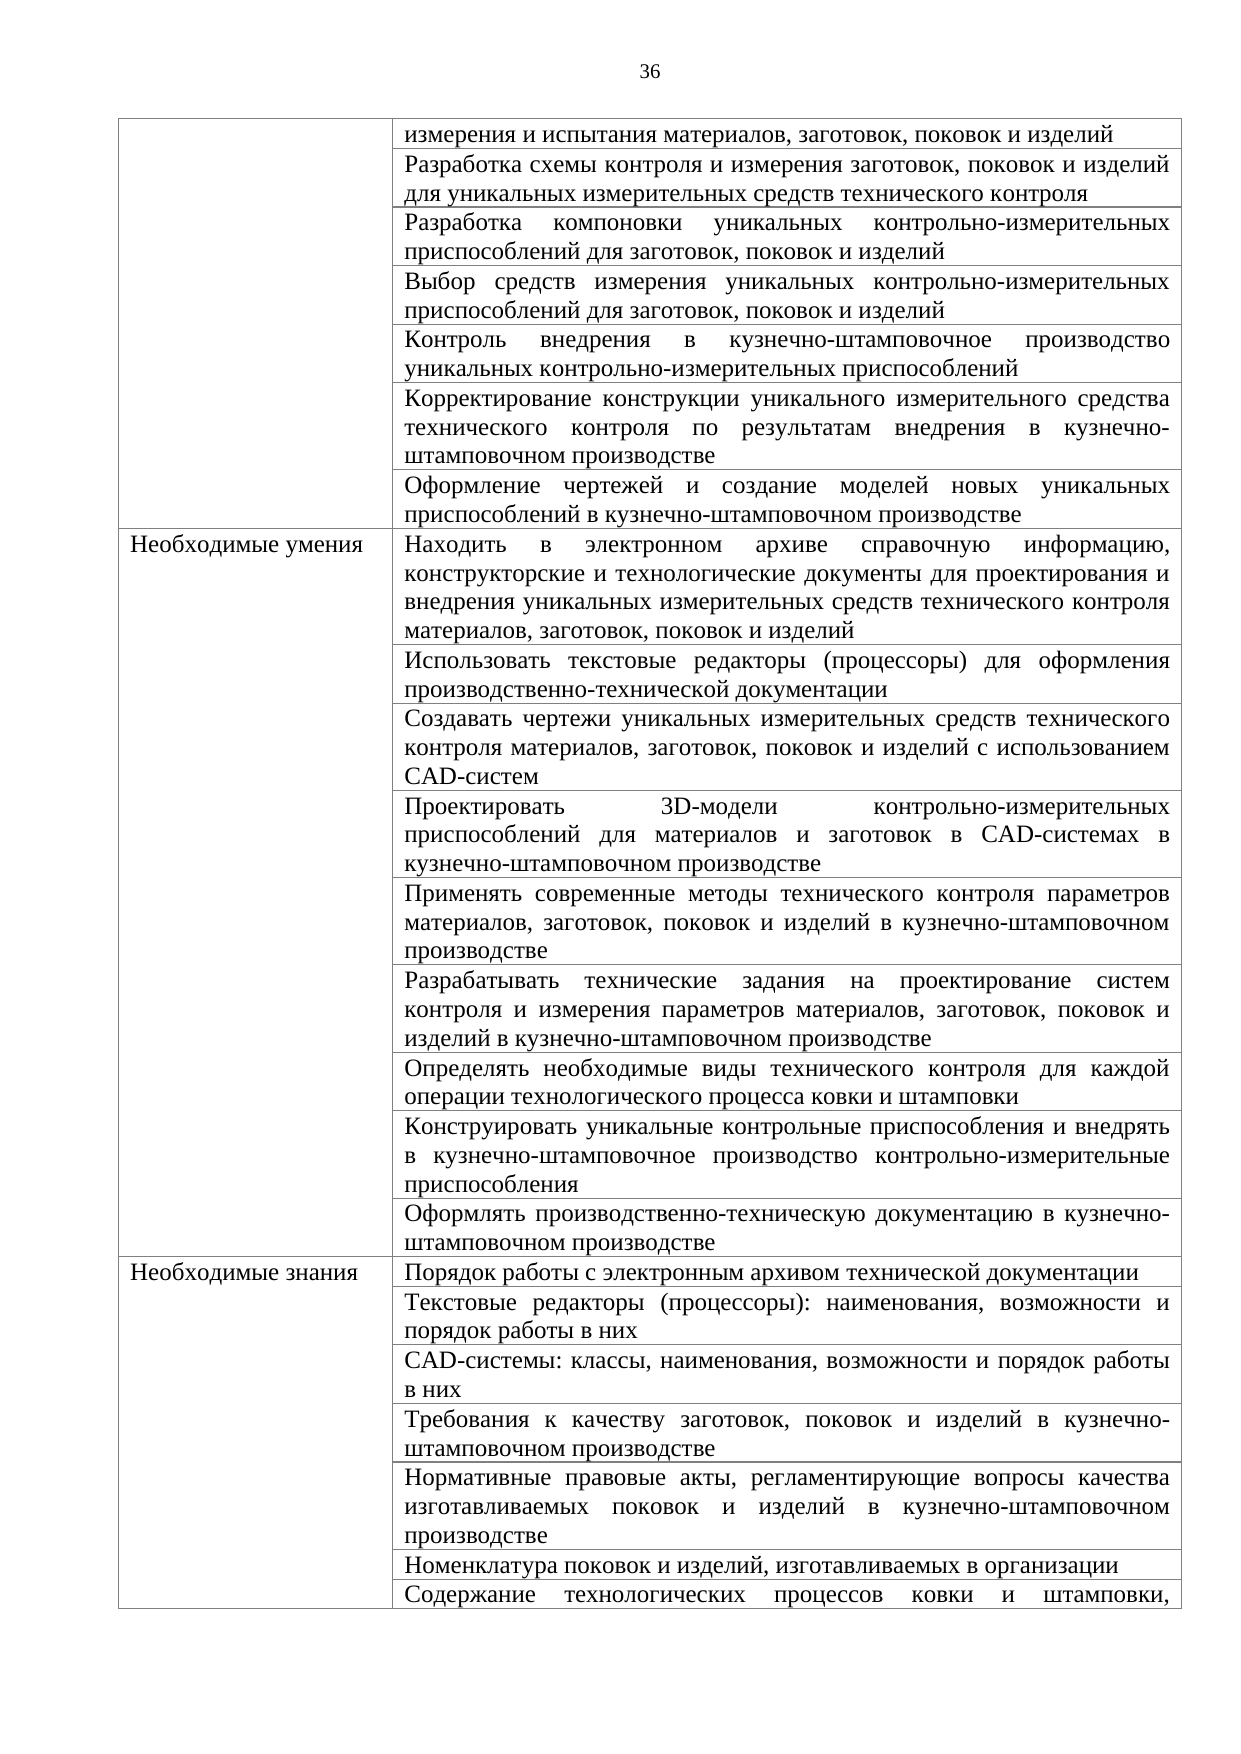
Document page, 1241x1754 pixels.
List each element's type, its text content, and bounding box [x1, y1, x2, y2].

table_cell Применять современные методы технического контроля параметров материалов, заготовок, поковок и изделий в кузнечно-штамповочном производстве [393, 878, 1181, 964]
table_cell Определять необходимые виды технического контроля для каждой операции технологического процесса ковки и штамповки [393, 1053, 1181, 1110]
table_cell Порядок работы с электронным архивом технической документации [393, 1257, 1181, 1286]
table_cell Номенклатура поковок и изделий, изготавливаемых в организации [393, 1550, 1181, 1578]
table_cell Разработка компоновки уникальных контрольно-измерительных приспособлений для заготовок, поковок и изделий [393, 208, 1181, 265]
table_cell Разрабатывать технические задания на проектирование систем контроля и измерения параметров материалов, заготовок, поковок и изделий в кузнечно-штамповочном производстве [393, 965, 1181, 1052]
table_cell Разработка схемы контроля и измерения заготовок, поковок и изделий для уникальных измерительных средств технического контроля [393, 149, 1181, 206]
table_cell Оформление чертежей и создание моделей новых уникальных приспособлений в кузнечно-штамповочном производстве [393, 470, 1181, 528]
table_cell Корректирование конструкции уникального измерительного средства технического контроля по результатам внедрения в кузнечно-штамповочном производстве [393, 383, 1181, 469]
table_cell Проектировать 3D-модели контрольно-измерительных приспособлений для материалов и заготовок в CAD-системах в кузнечно-штамповочном производстве [393, 791, 1181, 877]
table_cell Нормативные правовые акты, регламентирующие вопросы качества изготавливаемых поковок и изделий в кузнечно-штамповочном производстве [393, 1463, 1181, 1549]
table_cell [393, 1580, 1181, 1608]
table_cell Конструировать уникальные контрольные приспособления и внедрять в кузнечно-штамповочное производство контрольно-измерительные приспособления [393, 1111, 1181, 1197]
table_cell Использовать текстовые редакторы (процессоры) для оформления производственно-технической документации [393, 645, 1181, 702]
table_cell Текстовые редакторы (процессоры): наименования, возможности и порядок работы в них [393, 1287, 1181, 1344]
table_cell Создавать чертежи уникальных измерительных средств технического контроля материалов, заготовок, поковок и изделий с использованием CAD-систем [393, 704, 1181, 790]
table_cell Находить в электронном архиве справочную информацию, конструкторские и технологические документы для проектирования и внедрения уникальных измерительных средств технического контроля материалов, заготовок, поковок и изделий [393, 529, 1181, 644]
table_cell Оформлять производственно-техническую документацию в кузнечно-штамповочном производстве [393, 1199, 1181, 1256]
table_cell Требования к качеству заготовок, поковок и изделий в кузнечно-штамповочном производстве [393, 1404, 1181, 1461]
table_cell Контроль внедрения в кузнечно-штамповочное производство уникальных контрольно-измерительных приспособлений [393, 325, 1181, 382]
table_cell Выбор средств измерения уникальных контрольно-измерительных приспособлений для заготовок, поковок и изделий [393, 266, 1181, 323]
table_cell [393, 119, 1181, 148]
table_cell CAD-системы: классы, наименования, возможности и порядок работы в них [393, 1345, 1181, 1403]
table_cell Необходимые знания [119, 1257, 392, 1608]
table_cell Необходимые умения [119, 529, 392, 1256]
